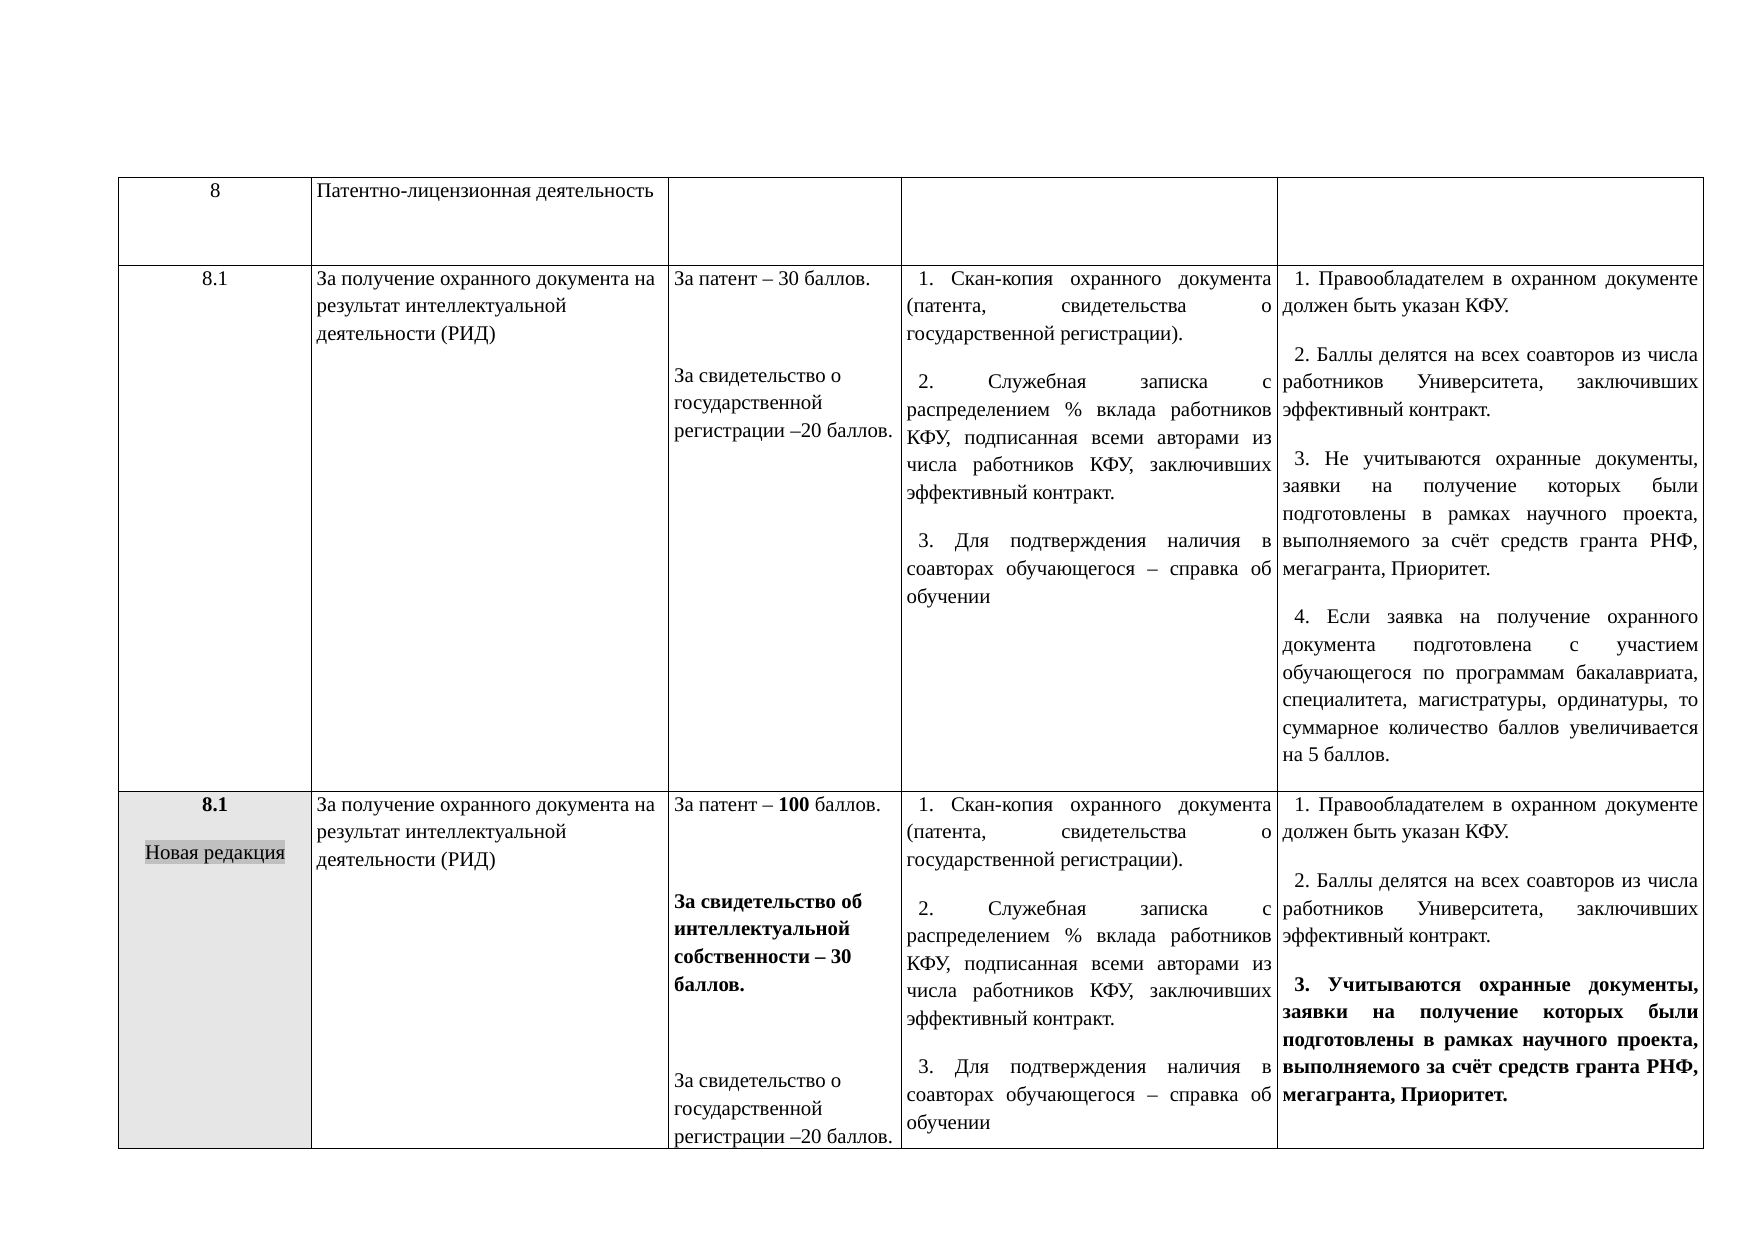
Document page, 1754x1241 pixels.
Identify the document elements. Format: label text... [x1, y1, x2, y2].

table_cell Патентно-лицензионная деятельность [312, 178, 668, 265]
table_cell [1278, 792, 1703, 1148]
table_cell [902, 178, 1277, 265]
table_cell За получение охранного документа на результат интеллектуальной деятельности (РИД) [312, 266, 668, 791]
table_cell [902, 792, 1277, 1148]
table_cell За патент – 30 баллов. За свидетельство о государственной регистрации –20 баллов. [669, 266, 901, 791]
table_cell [669, 792, 901, 1148]
table_cell [669, 178, 901, 265]
table_cell 8.1 [119, 266, 311, 791]
table_cell 8 [119, 178, 311, 265]
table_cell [312, 792, 668, 1148]
table_cell 1. Правообладателем в охранном документе должен быть указан КФУ. 2. Баллы делятся на всех соавторов из числа работников Университета, заключивших эффективный контракт. 3. Не учитываются охранные документы, заявки на получение которых были подготовлены в рамках научного проекта, выполняемого за счёт средств гранта РНФ, мегагранта, Приоритет. 4. Если заявка на получение охранного документа подготовлена с участием обучающегося по программам бакалавриата, специалитета, магистратуры, ординатуры, то суммарное количество баллов увеличивается на 5 баллов. [1278, 266, 1703, 791]
table_cell 8.1 Новая редакция [119, 792, 311, 1148]
table_cell [1278, 178, 1703, 265]
